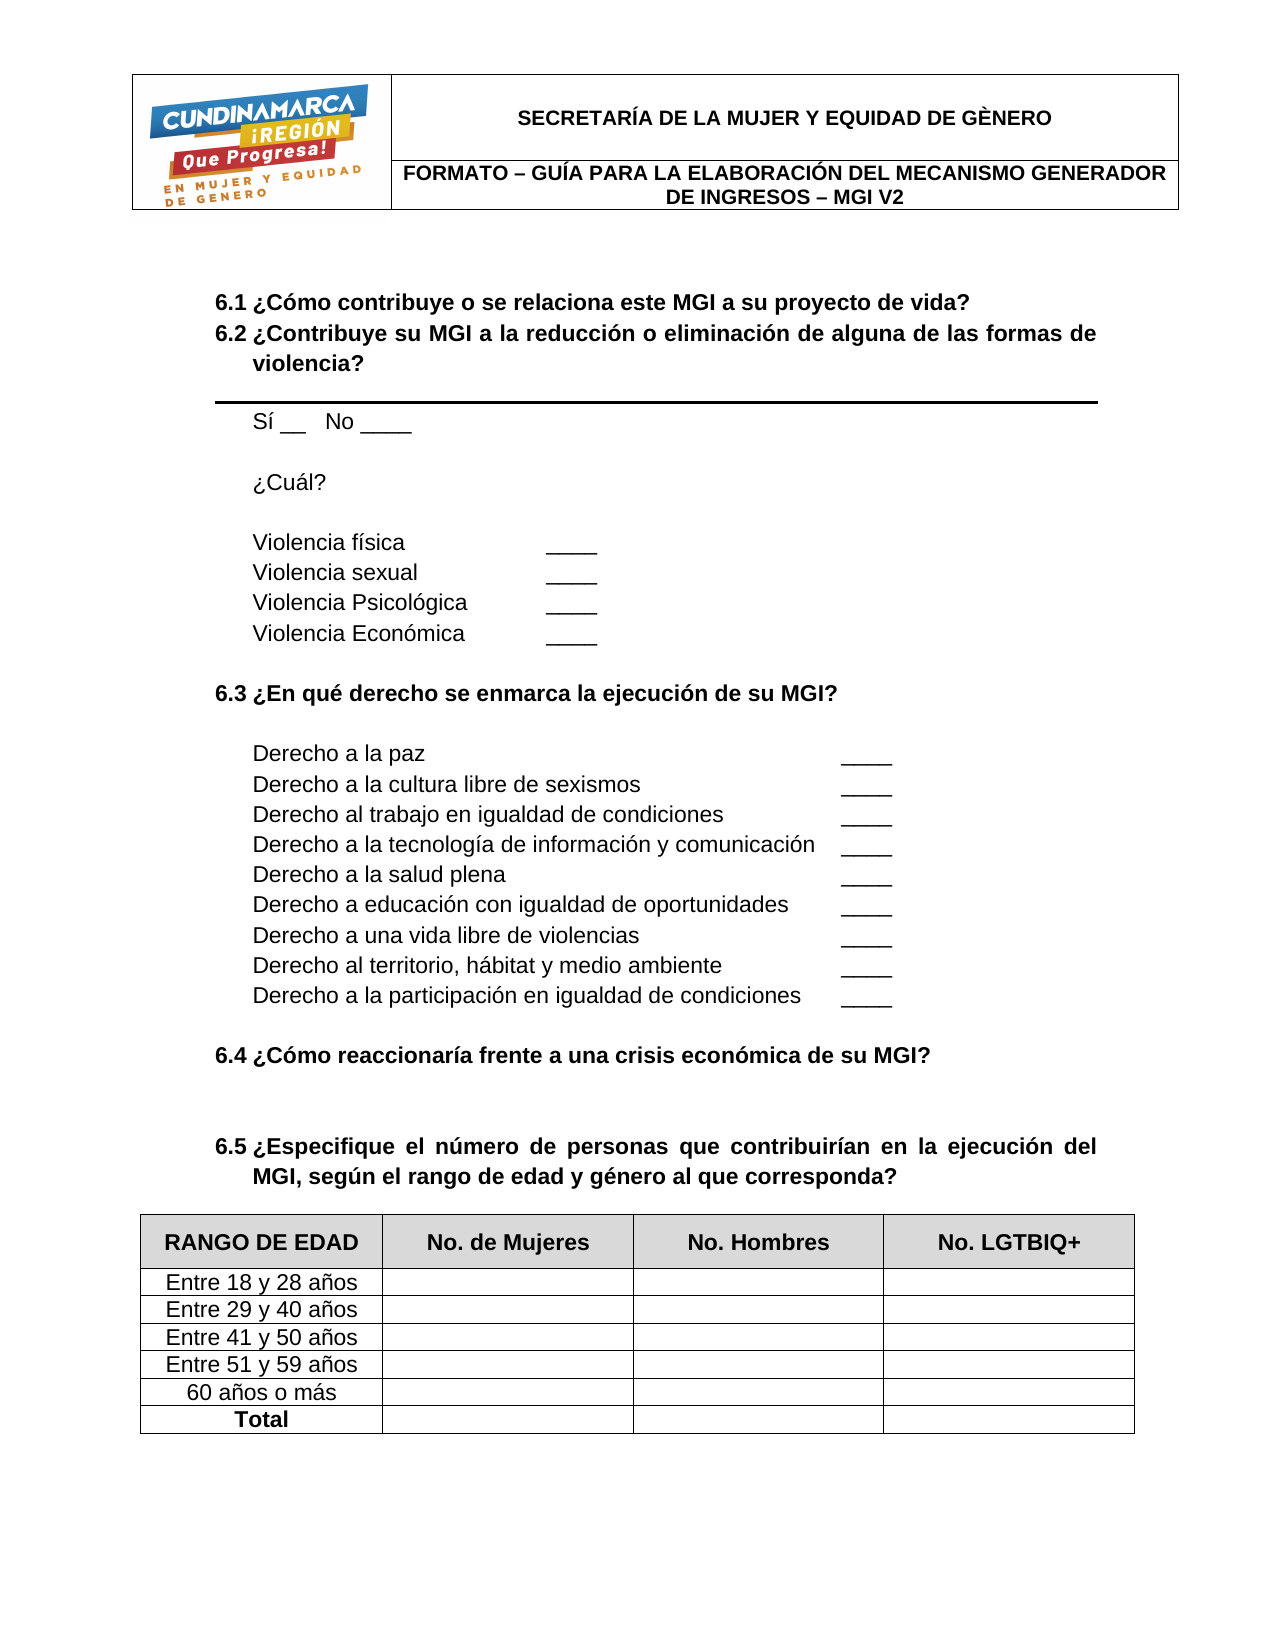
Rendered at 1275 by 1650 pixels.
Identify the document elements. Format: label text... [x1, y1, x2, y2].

list Violencia sexual ____ [252, 559, 1098, 585]
list Derecho a la tecnología de información y comunicación ____ [252, 831, 1098, 857]
table_cell [884, 1296, 1134, 1323]
table_cell [634, 1379, 883, 1405]
table_cell Entre 51 y 59 años [141, 1351, 382, 1378]
table_header RANGO DE EDAD [141, 1215, 382, 1268]
list Violencia física ____ [252, 529, 1098, 555]
table_cell Total [141, 1406, 382, 1433]
table_cell [884, 1269, 1134, 1295]
table_cell [634, 1324, 883, 1350]
list ¿Cómo reaccionaría frente a una crisis económica de su MGI? [215, 1042, 1098, 1069]
table_cell [383, 1324, 633, 1350]
list ¿En qué derecho se enmarca la ejecución de su MGI? Derecho a la paz ____ [215, 680, 1098, 767]
table_cell Entre 18 y 28 años [141, 1269, 382, 1295]
table_cell [383, 1269, 633, 1295]
table_cell [634, 1269, 883, 1295]
table_cell [634, 1406, 883, 1433]
table_cell [884, 1351, 1134, 1378]
table_cell [383, 1406, 633, 1433]
list Derecho a la participación en igualdad de condiciones ____ [252, 982, 1098, 1008]
list Derecho a educación con igualdad de oportunidades ____ [252, 891, 1098, 918]
table_header No. LGTBIQ+ [884, 1215, 1134, 1268]
table_cell [634, 1296, 883, 1323]
list Violencia Económica ____ [252, 619, 1098, 646]
list ¿Especifique el número de personas que contribuirían en la ejecución del MGI, según el rango de edad y género al que corresponda? [215, 1133, 1098, 1189]
table_cell [383, 1296, 633, 1323]
table_cell [634, 1351, 883, 1378]
picture [133, 75, 390, 209]
table_header No. Hombres [634, 1215, 883, 1268]
table_cell [884, 1324, 1134, 1350]
table_cell [884, 1379, 1134, 1405]
list Derecho a la cultura libre de sexismos ____ [252, 771, 1098, 797]
table_cell [383, 1351, 633, 1378]
list ¿Contribuye su MGI a la reducción o eliminación de alguna de las formas de violencia? [215, 319, 1098, 401]
table_header No. de Mujeres [383, 1215, 633, 1268]
table_cell Entre 41 y 50 años [141, 1324, 382, 1350]
list Violencia Psicológica ____ [252, 589, 1098, 616]
table_cell [383, 1379, 633, 1405]
list Derecho a la salud plena ____ [252, 861, 1098, 887]
list Derecho a una vida libre de violencias ____ Derecho al territorio, hábitat y medio ambiente ____ [252, 922, 1098, 978]
picture [128, 74, 390, 225]
list ¿Cuál? [252, 468, 1098, 495]
table_cell Entre 29 y 40 años [141, 1296, 382, 1323]
table_cell [884, 1406, 1134, 1433]
list Derecho al trabajo en igualdad de condiciones ____ [252, 801, 1098, 827]
list ¿Cómo contribuye o se relaciona este MGI a su proyecto de vida? [215, 289, 1098, 316]
list Sí __ No ____ [252, 408, 1098, 434]
table_cell 60 años o más [141, 1379, 382, 1405]
